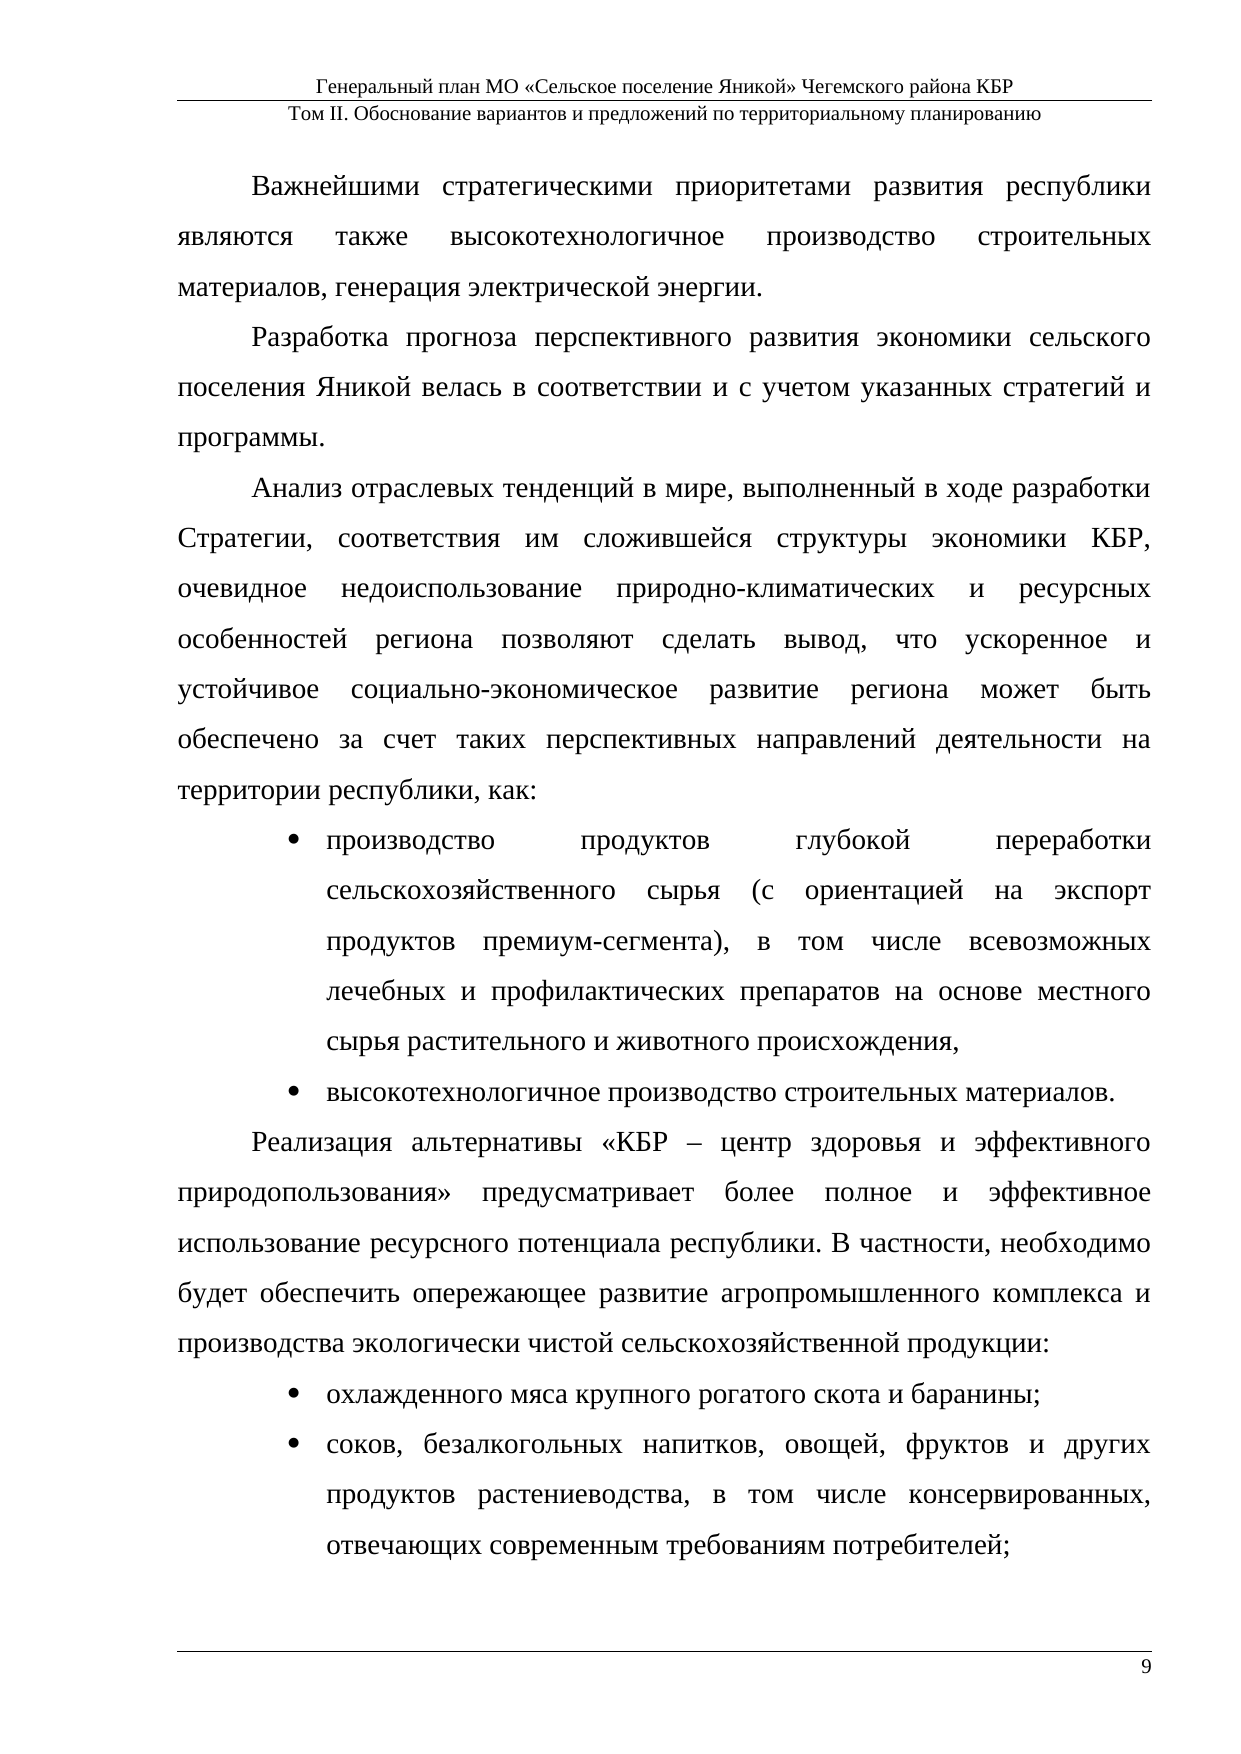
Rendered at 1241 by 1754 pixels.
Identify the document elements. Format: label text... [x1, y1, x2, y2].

list соков, безалкогольных напитков, овощей, фруктов и других продуктов растениеводства, в том числе консервированных, отвечающих современным требованиям потребителей; [288, 1426, 1152, 1560]
list высокотехнологичное производство строительных материалов. [288, 1074, 1152, 1107]
text Важнейшими стратегическими приоритетами развития республики являются также высокотехнологичное производство строительных материалов, генерация электрической энергии. [177, 168, 1152, 302]
text Разработка прогноза перспективного развития экономики сельского поселения Яникой велась в соответствии и с учетом указанных стратегий и программы. [177, 319, 1152, 453]
text Реализация альтернативы «КБР – центр здоровья и эффективного природопользования» предусматривает более полное и эффективное использование ресурсного потенциала республики. В частности, необходимо будет обеспечить опережающее развитие агропромышленного комплекса и производства экологически чистой сельскохозяйственной продукции: [177, 1124, 1152, 1359]
list охлажденного мяса крупного рогатого скота и баранины; [288, 1376, 1152, 1409]
list производство продуктов глубокой переработки сельскохозяйственного сырья (с ориентацией на экспорт продуктов премиум-сегмента), в том числе всевозможных лечебных и профилактических препаратов на основе местного сырья растительного и животного происхождения, [288, 822, 1152, 1057]
text Анализ отраслевых тенденций в мире, выполненный в ходе разработки Стратегии, соответствия им сложившейся структуры экономики КБР, очевидное недоиспользование природно-климатических и ресурсных особенностей региона позволяют сделать вывод, что ускоренное и устойчивое социально-экономическое развитие региона может быть обеспечено за счет таких перспективных направлений деятельности на территории республики, как: [177, 470, 1152, 805]
